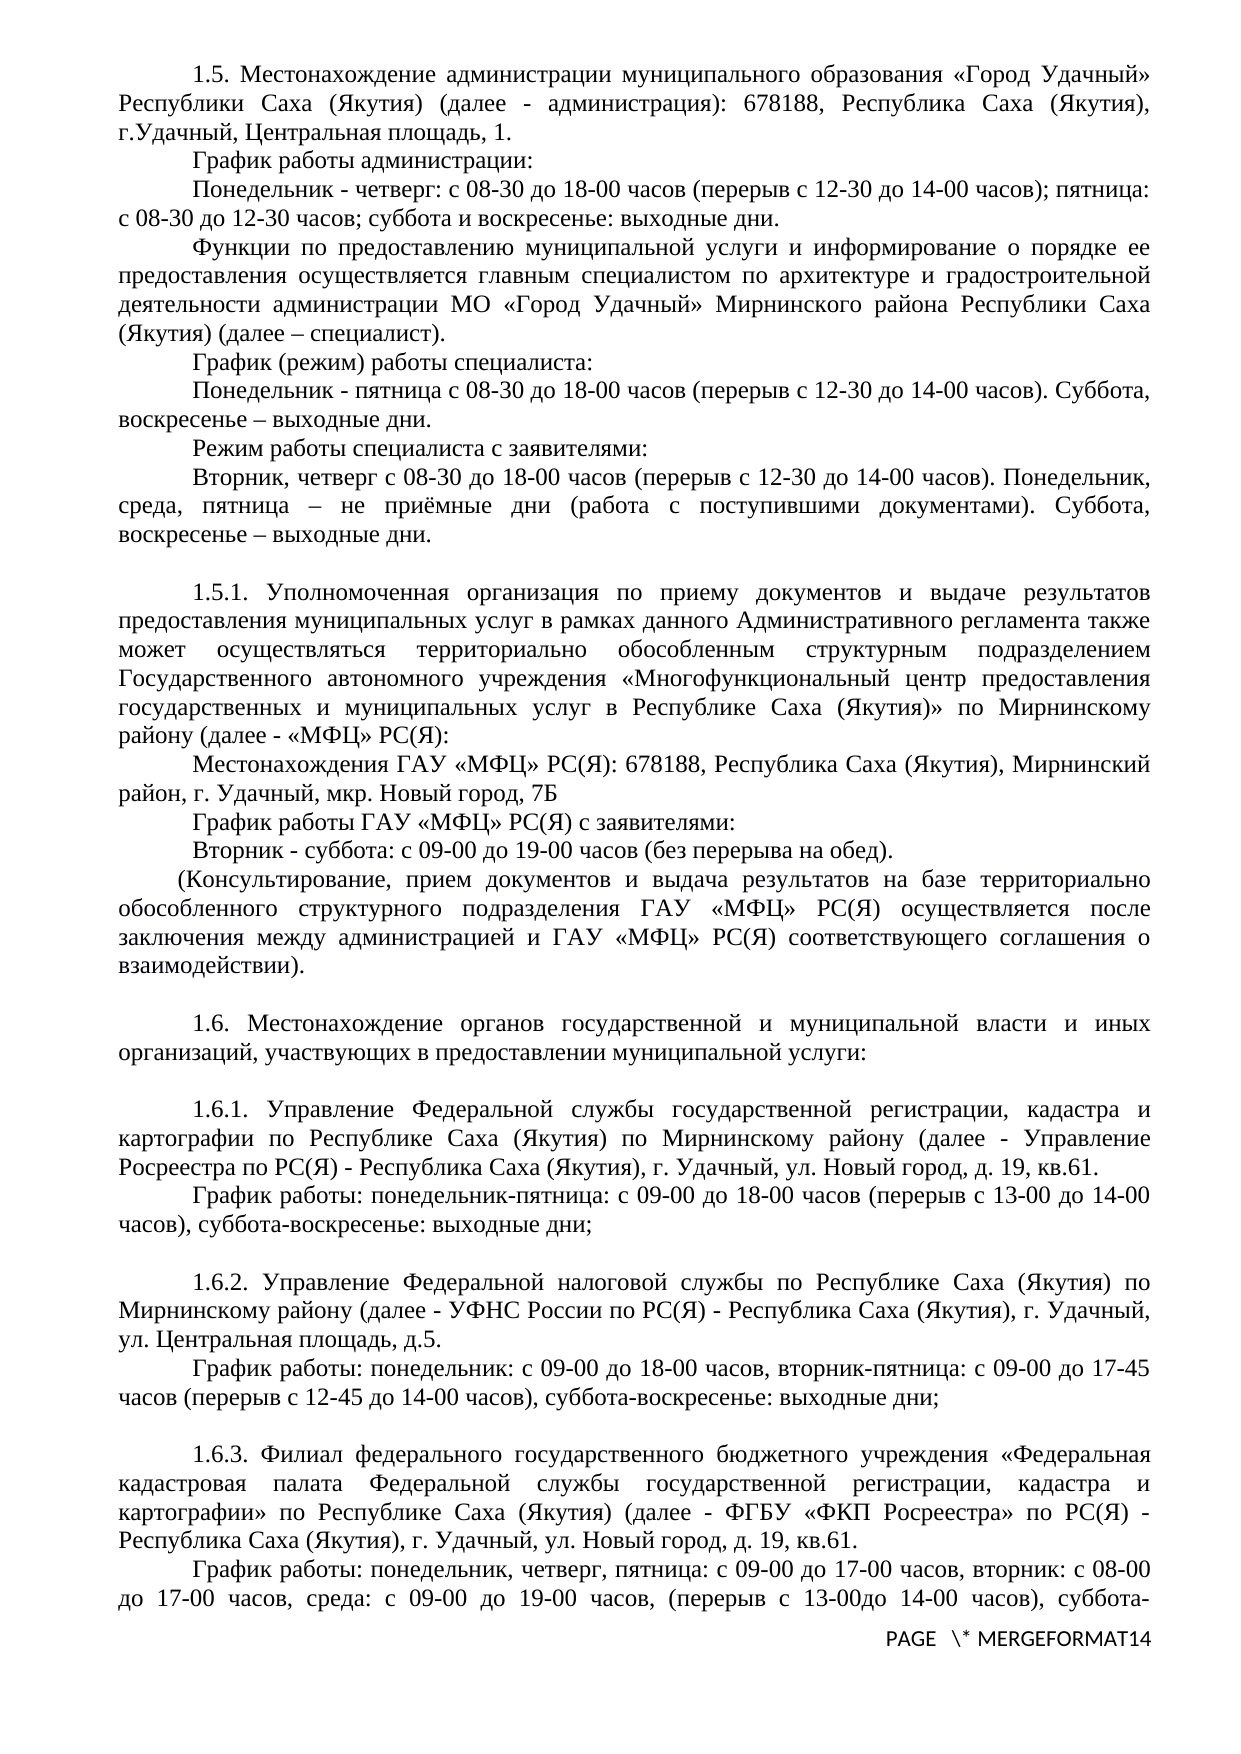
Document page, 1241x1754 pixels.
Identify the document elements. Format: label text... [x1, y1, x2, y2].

text Понедельник - четверг: с 08-30 до 18-00 часов (перерыв с 12-30 до 14-00 часов); пятница: с 08-30 до 12-30 часов; суббота и воскресенье: выходные дни. [118, 174, 1152, 232]
text Вторник - суббота: с 09-00 до 19-00 часов (без перерыва на обед). [118, 835, 1152, 864]
text 1.6.3. Филиал федерального государственного бюджетного учреждения «Федеральная кадастровая палата Федеральной службы государственной регистрации, кадастра и картографии» по Республике Саха (Якутия) (далее - ФГБУ «ФКП Росреестра» по РС(Я) - Республика Саха (Якутия), г. Удачный, ул. Новый город, д. 19, кв.61. [118, 1439, 1152, 1554]
text 1.6.1. Управление Федеральной службы государственной регистрации, кадастра и картографии по Республике Саха (Якутия) по Мирнинскому району (далее - Управление Росреестра по РС(Я) - Республика Саха (Якутия), г. Удачный, ул. Новый город, д. 19, кв.61. [118, 1094, 1152, 1180]
text Функции по предоставлению муниципальной услуги и информирование о порядке ее предоставления осуществляется главным специалистом по архитектуре и градостроительной деятельности администрации МО «Город Удачный» Мирнинского района Республики Саха (Якутия) (далее – специалист). [118, 232, 1152, 347]
text 1.6. Местонахождение органов государственной и муниципальной власти и иных организаций, участвующих в предоставлении муниципальной услуги: [118, 1008, 1152, 1065]
text График работы администрации: [118, 145, 1152, 174]
text (Консультирование, прием документов и выдача результатов на базе территориально обособленного структурного подразделения ГАУ «МФЦ» РС(Я) осуществляется после заключения между администрацией и ГАУ «МФЦ» РС(Я) соответствующего соглашения о взаимодействии). [118, 864, 1152, 979]
text Понедельник - пятница с 08-30 до 18-00 часов (перерыв с 12-30 до 14-00 часов). Суббота, воскресенье – выходные дни. [118, 375, 1152, 433]
text 1.5. Местонахождение администрации муниципального образования «Город Удачный» Республики Саха (Якутия) (далее - администрация): 678188, Республика Саха (Якутия), г.Удачный, Центральная площадь, 1. [118, 59, 1152, 145]
text 1.6.2. Управление Федеральной налоговой службы по Республике Саха (Якутия) по Мирнинскому району (далее - УФНС России по РС(Я) - Республика Саха (Якутия), г. Удачный, ул. Центральная площадь, д.5. [118, 1267, 1152, 1353]
text График работы: понедельник: с 09-00 до 18-00 часов, вторник-пятница: с 09-00 до 17-45 часов (перерыв с 12-45 до 14-00 часов), суббота-воскресенье: выходные дни; [118, 1353, 1152, 1410]
text Вторник, четверг с 08-30 до 18-00 часов (перерыв с 12-30 до 14-00 часов). Понедельник, среда, пятница – не приёмные дни (работа с поступившими документами). Суббота, воскресенье – выходные дни. [118, 462, 1152, 548]
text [118, 1554, 1152, 1612]
text График работы ГАУ «МФЦ» РС(Я) с заявителями: [118, 807, 1152, 835]
text 1.5.1. Уполномоченная организация по приему документов и выдаче результатов предоставления муниципальных услуг в рамках данного Административного регламента также может осуществляться территориально обособленным структурным подразделением Государственного автономного учреждения «Многофункциональный центр предоставления государственных и муниципальных услуг в Республике Саха (Якутия)» по Мирнинскому району (далее - «МФЦ» РС(Я): [118, 577, 1152, 749]
text Местонахождения ГАУ «МФЦ» РС(Я): 678188, Республика Саха (Якутия), Мирнинский район, г. Удачный, мкр. Новый город, 7Б [118, 749, 1152, 807]
text График работы: понедельник-пятница: с 09-00 до 18-00 часов (перерыв с 13-00 до 14-00 часов), суббота-воскресенье: выходные дни; [118, 1180, 1152, 1238]
text График (режим) работы специалиста: [118, 347, 1152, 375]
text Режим работы специалиста с заявителями: [118, 433, 1152, 462]
